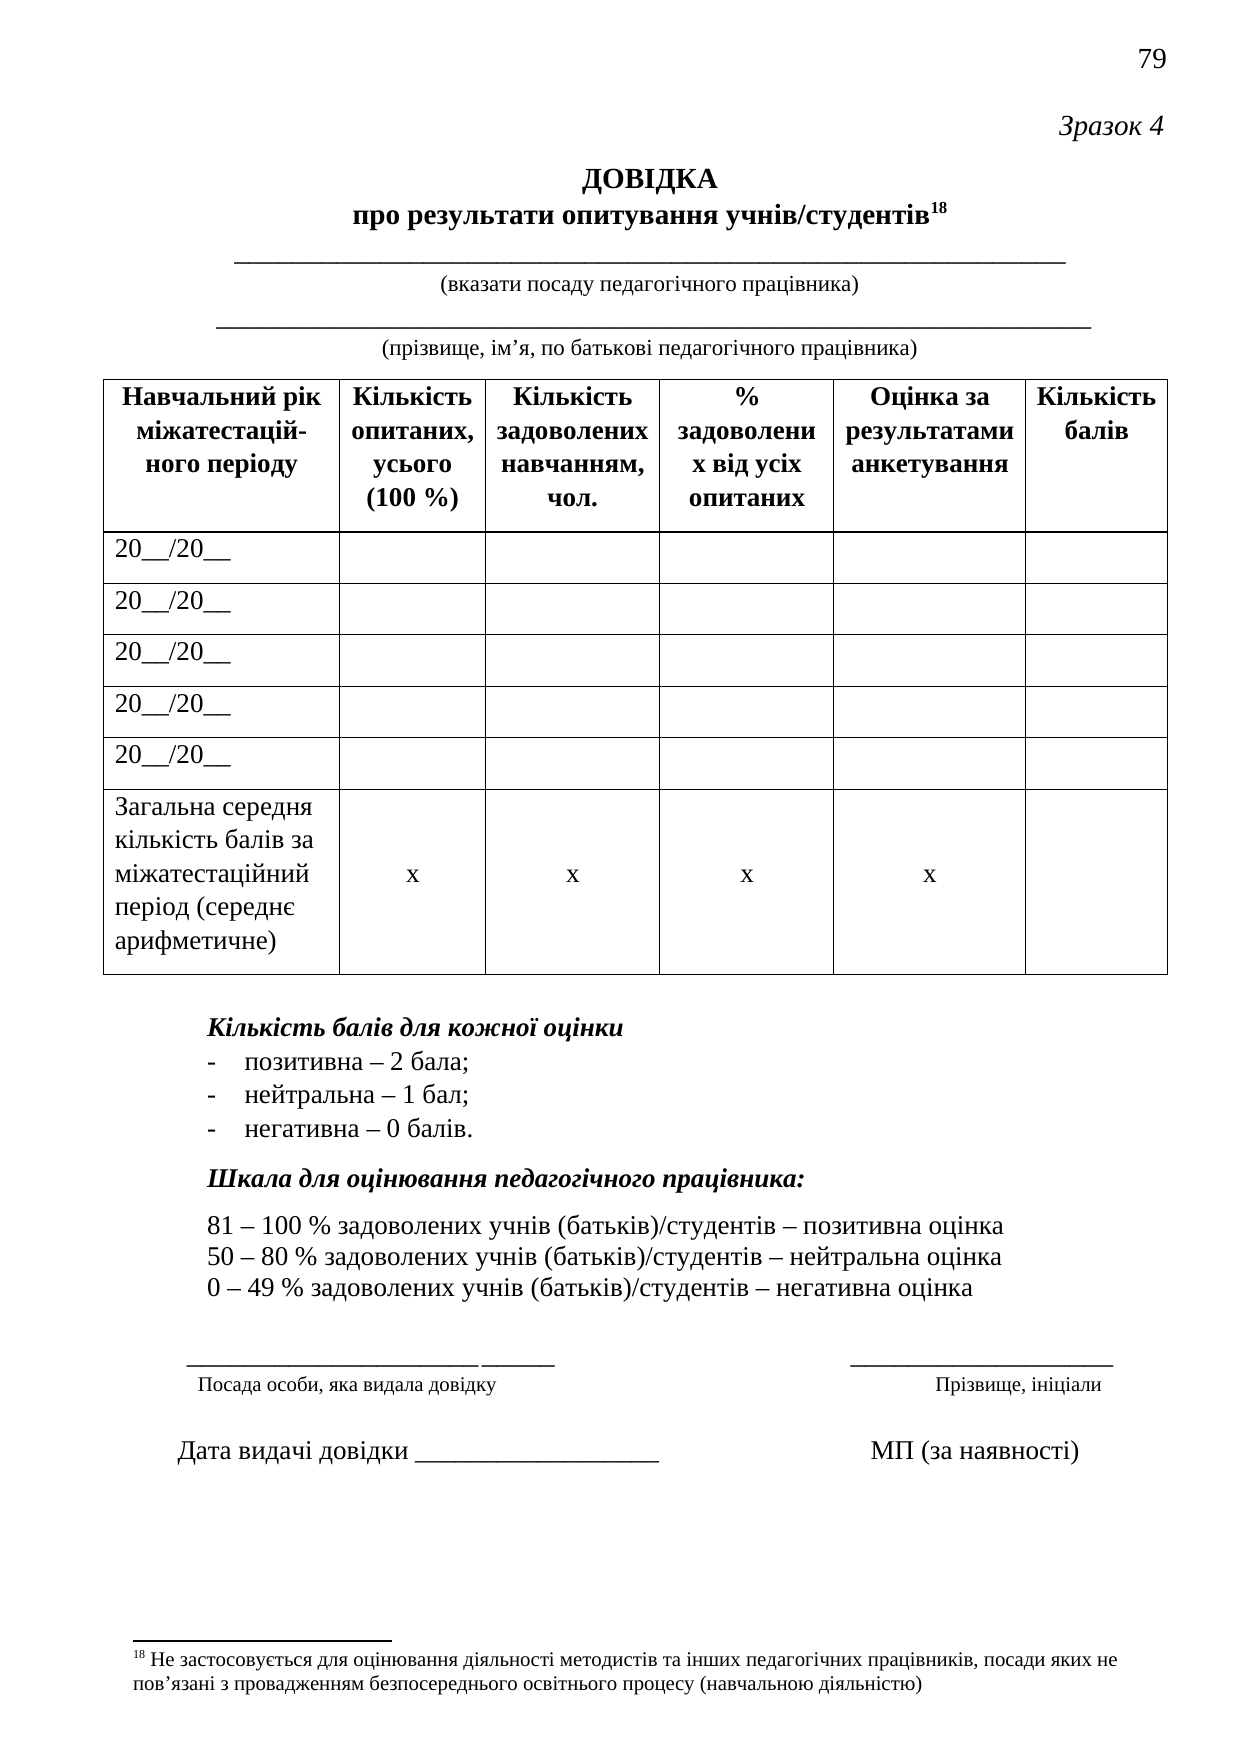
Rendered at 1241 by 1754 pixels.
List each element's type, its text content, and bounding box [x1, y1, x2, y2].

list Зразок 4 [133, 108, 1167, 142]
table_header Кількість опитаних, усього (100 %) [340, 380, 485, 531]
table_cell [340, 738, 485, 789]
table_cell [660, 687, 833, 737]
table_cell [1026, 790, 1167, 974]
text Кількість балів для кожної оцінки [133, 1012, 1167, 1043]
text 0 – 49 % задоволених учнів (батьків)/студентів – негативна оцінка [133, 1271, 1167, 1302]
table_cell [834, 533, 1025, 583]
table_cell 20__/20__ [104, 635, 339, 686]
table_header Оцінка за результатами анкетування [834, 380, 1025, 531]
text ДОВІДКА [133, 161, 1167, 195]
table_cell [834, 687, 1025, 737]
table_cell [486, 635, 659, 686]
table_cell [834, 584, 1025, 634]
table_cell 20__/20__ [104, 687, 339, 737]
table_cell [834, 635, 1025, 686]
table_cell х [660, 790, 833, 974]
table_cell [486, 738, 659, 789]
text про результати опитування учнів/студентів [133, 197, 1167, 231]
table_header % задоволених від усіх опитаних [660, 380, 833, 531]
table_cell 20__/20__ [104, 584, 339, 634]
table_cell [486, 584, 659, 634]
text Посада особи, яка видала довідку Прізвище, ініціали [133, 1372, 1167, 1396]
table_cell [1026, 687, 1167, 737]
table_cell [340, 584, 485, 634]
table_header Кількість задоволених навчанням, чол. [486, 380, 659, 531]
text ____________________ _____ __________________ [133, 1336, 1167, 1369]
table_cell 20__/20__ [104, 738, 339, 789]
table_cell [1026, 635, 1167, 686]
table_cell [1026, 584, 1167, 634]
table_cell [1026, 738, 1167, 789]
list ____________________________________________________________ [133, 298, 1167, 332]
list (вказати посаду педагогічного працівника) [133, 270, 1167, 296]
text Дата видачі довідки __________________ МП (за наявності) [177, 1434, 1167, 1465]
list позитивна – 2 бала; [207, 1045, 1167, 1076]
table_cell х [834, 790, 1025, 974]
table_cell [660, 533, 833, 583]
list (прізвище, ім’я, по батькові педагогічного працівника) [133, 334, 1167, 361]
table_cell [834, 738, 1025, 789]
table_cell [660, 738, 833, 789]
table_cell Загальна середня кількість балів за міжатестаційний період (середнє арифметичне) [104, 790, 339, 974]
table_header Навчальний рік міжатестацій-ного періоду [104, 380, 339, 531]
table_cell 20__/20__ [104, 533, 339, 583]
table_cell [660, 584, 833, 634]
list _________________________________________________________ [133, 233, 1167, 267]
text Шкала для оцінювання педагогічного працівника: [133, 1162, 1167, 1193]
list нейтральна – 1 бал; [207, 1079, 1167, 1110]
table_cell [340, 635, 485, 686]
list негативна – 0 балів. [207, 1112, 1167, 1143]
table_cell [486, 533, 659, 583]
table_cell [660, 635, 833, 686]
table_cell [340, 687, 485, 737]
table_cell х [340, 790, 485, 974]
text 50 – 80 % задоволених учнів (батьків)/студентів – нейтральна оцінка [133, 1240, 1167, 1271]
table_header Кількість балів [1026, 380, 1167, 531]
table_cell [340, 533, 485, 583]
table_cell [1026, 533, 1167, 583]
table_cell [486, 687, 659, 737]
text 81 – 100 % задоволених учнів (батьків)/студентів – позитивна оцінка [133, 1209, 1167, 1240]
table_cell х [486, 790, 659, 974]
